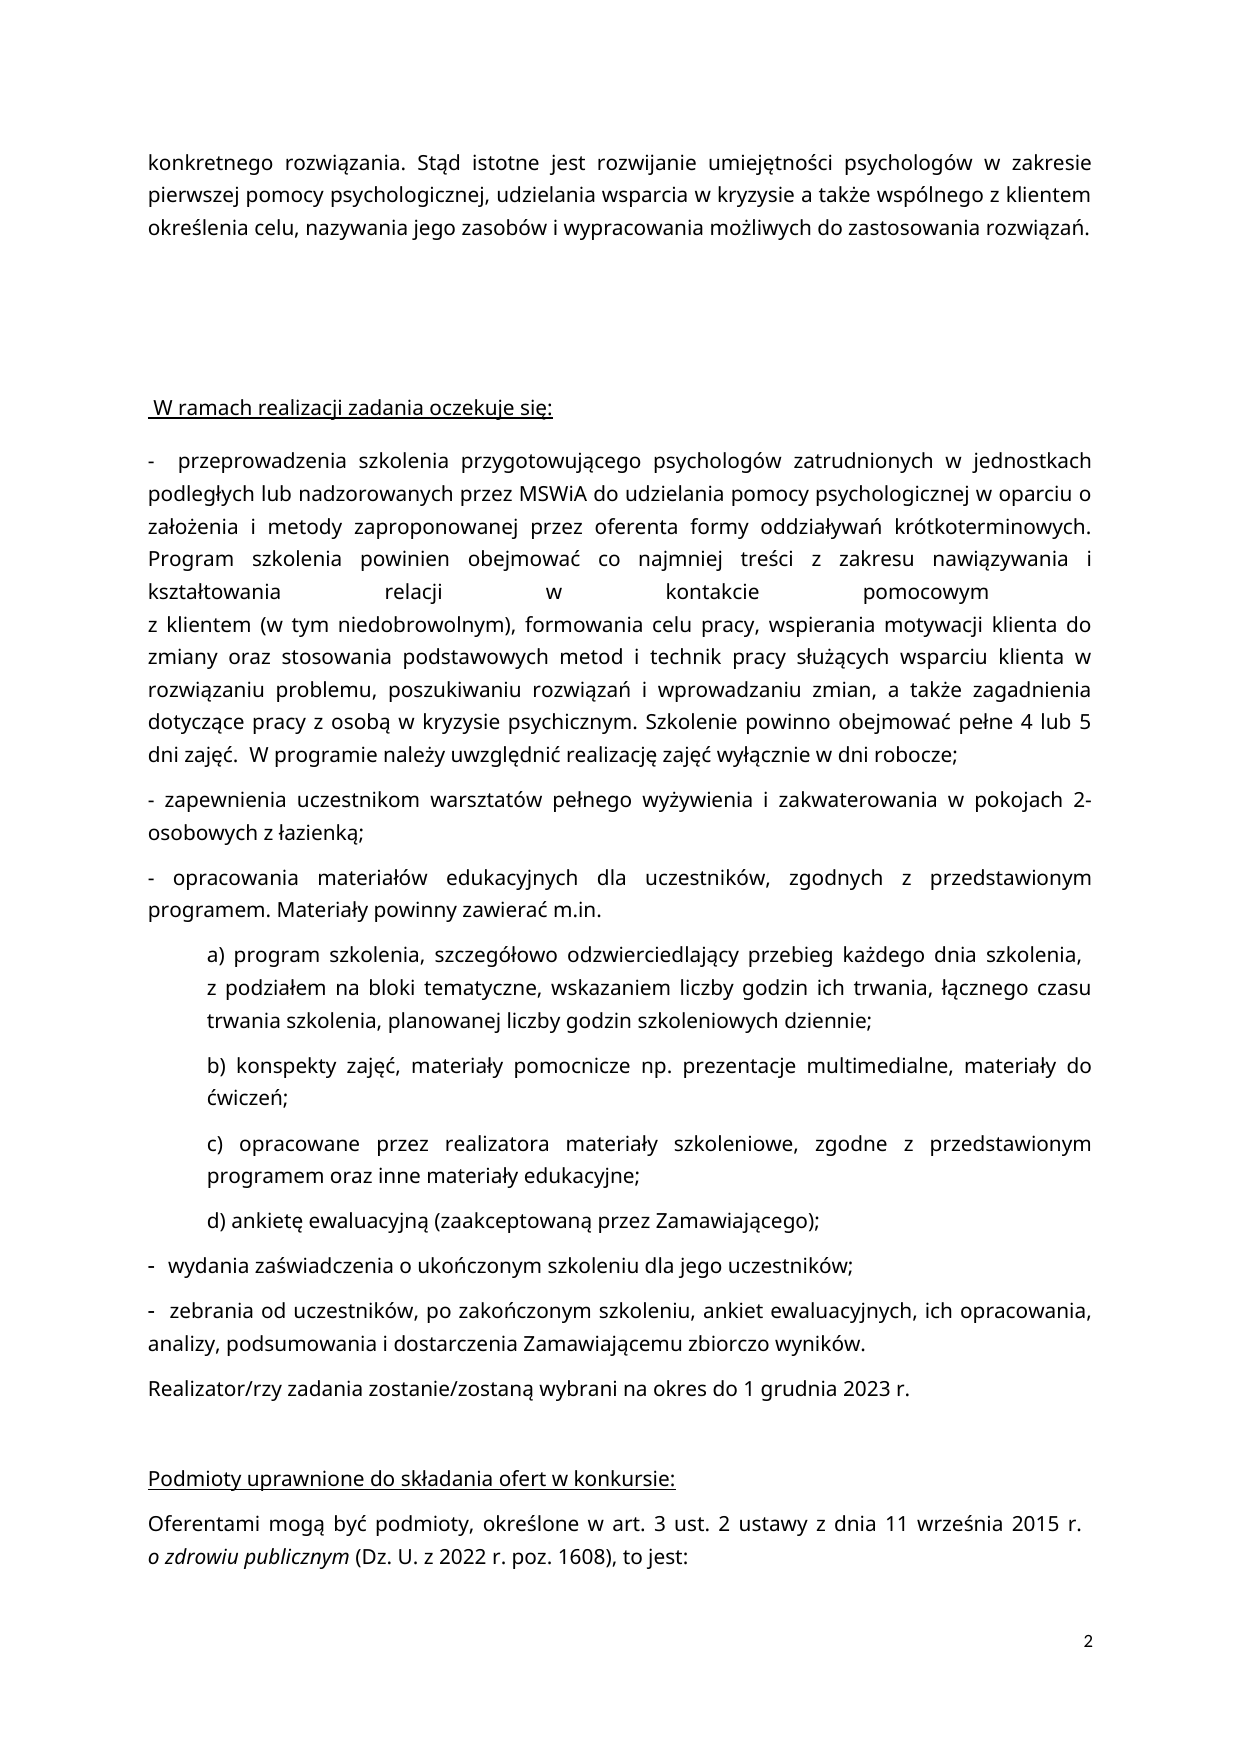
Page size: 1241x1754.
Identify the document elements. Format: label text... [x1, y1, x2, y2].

text c) opracowane przez realizatora materiały szkoleniowe, zgodne z przedstawionym programem oraz inne materiały edukacyjne; [207, 1129, 1093, 1190]
list Oferentami mogą być podmioty, określone w art. 3 ust. 2 ustawy z dnia 11 września 2015 r. o zdrowiu publicznym (Dz. U. z 2022 r. poz. 1608), to jest: [148, 1509, 1093, 1571]
text a) program szkolenia, szczegółowo odzwierciedlający przebieg każdego dnia szkolenia, z podziałem na bloki tematyczne, wskazaniem liczby godzin ich trwania, łącznego czasu trwania szkolenia, planowanej liczby godzin szkoleniowych dziennie; [207, 941, 1093, 1034]
text b) konspekty zajęć, materiały pomocnicze np. prezentacje multimedialne, materiały do ćwiczeń; [207, 1051, 1093, 1112]
list wydania zaświadczenia o ukończonym szkoleniu dla jego uczestników; [148, 1251, 1093, 1280]
text - przeprowadzenia szkolenia przygotowującego psychologów zatrudnionych w jednostkach podległych lub nadzorowanych przez MSWiA do udzielania pomocy psychologicznej w oparciu o założenia i metody zaproponowanej przez oferenta formy oddziaływań krótkoterminowych. Program szkolenia powinien obejmować co najmniej treści z zakresu nawiązywania i kształtowania relacji w kontakcie pomocowym z klientem (w tym niedobrowolnym), formowania celu pracy, wspierania motywacji klienta do zmiany oraz stosowania podstawowych metod i technik pracy służących wsparciu klienta w rozwiązaniu problemu, poszukiwaniu rozwiązań i wprowadzaniu zmian, a także zagadnienia dotyczące pracy z osobą w kryzysie psychicznym. Szkolenie powinno obejmować pełne 4 lub 5 dni zajęć. W programie należy uwzględnić realizację zajęć wyłącznie w dni robocze; [148, 447, 1093, 768]
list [148, 148, 1093, 241]
list - zapewnienia uczestnikom warsztatów pełnego wyżywienia i zakwaterowania w pokojach 2-osobowych z łazienką; [148, 785, 1093, 846]
text d) ankietę ewaluacyjną (zaakceptowaną przez Zamawiającego); [207, 1206, 1093, 1235]
list zebrania od uczestników, po zakończonym szkoleniu, ankiet ewaluacyjnych, ich opracowania, analizy, podsumowania i dostarczenia Zamawiającemu zbiorczo wyników. [148, 1297, 1093, 1358]
text - opracowania materiałów edukacyjnych dla uczestników, zgodnych z przedstawionym programem. Materiały powinny zawierać m.in. [148, 863, 1093, 924]
text W ramach realizacji zadania oczekuje się: [148, 393, 1093, 422]
text Podmioty uprawnione do składania ofert w konkursie: [148, 1464, 1093, 1493]
text Realizator/rzy zadania zostanie/zostaną wybrani na okres do 1 grudnia 2023 r. [148, 1374, 1093, 1403]
